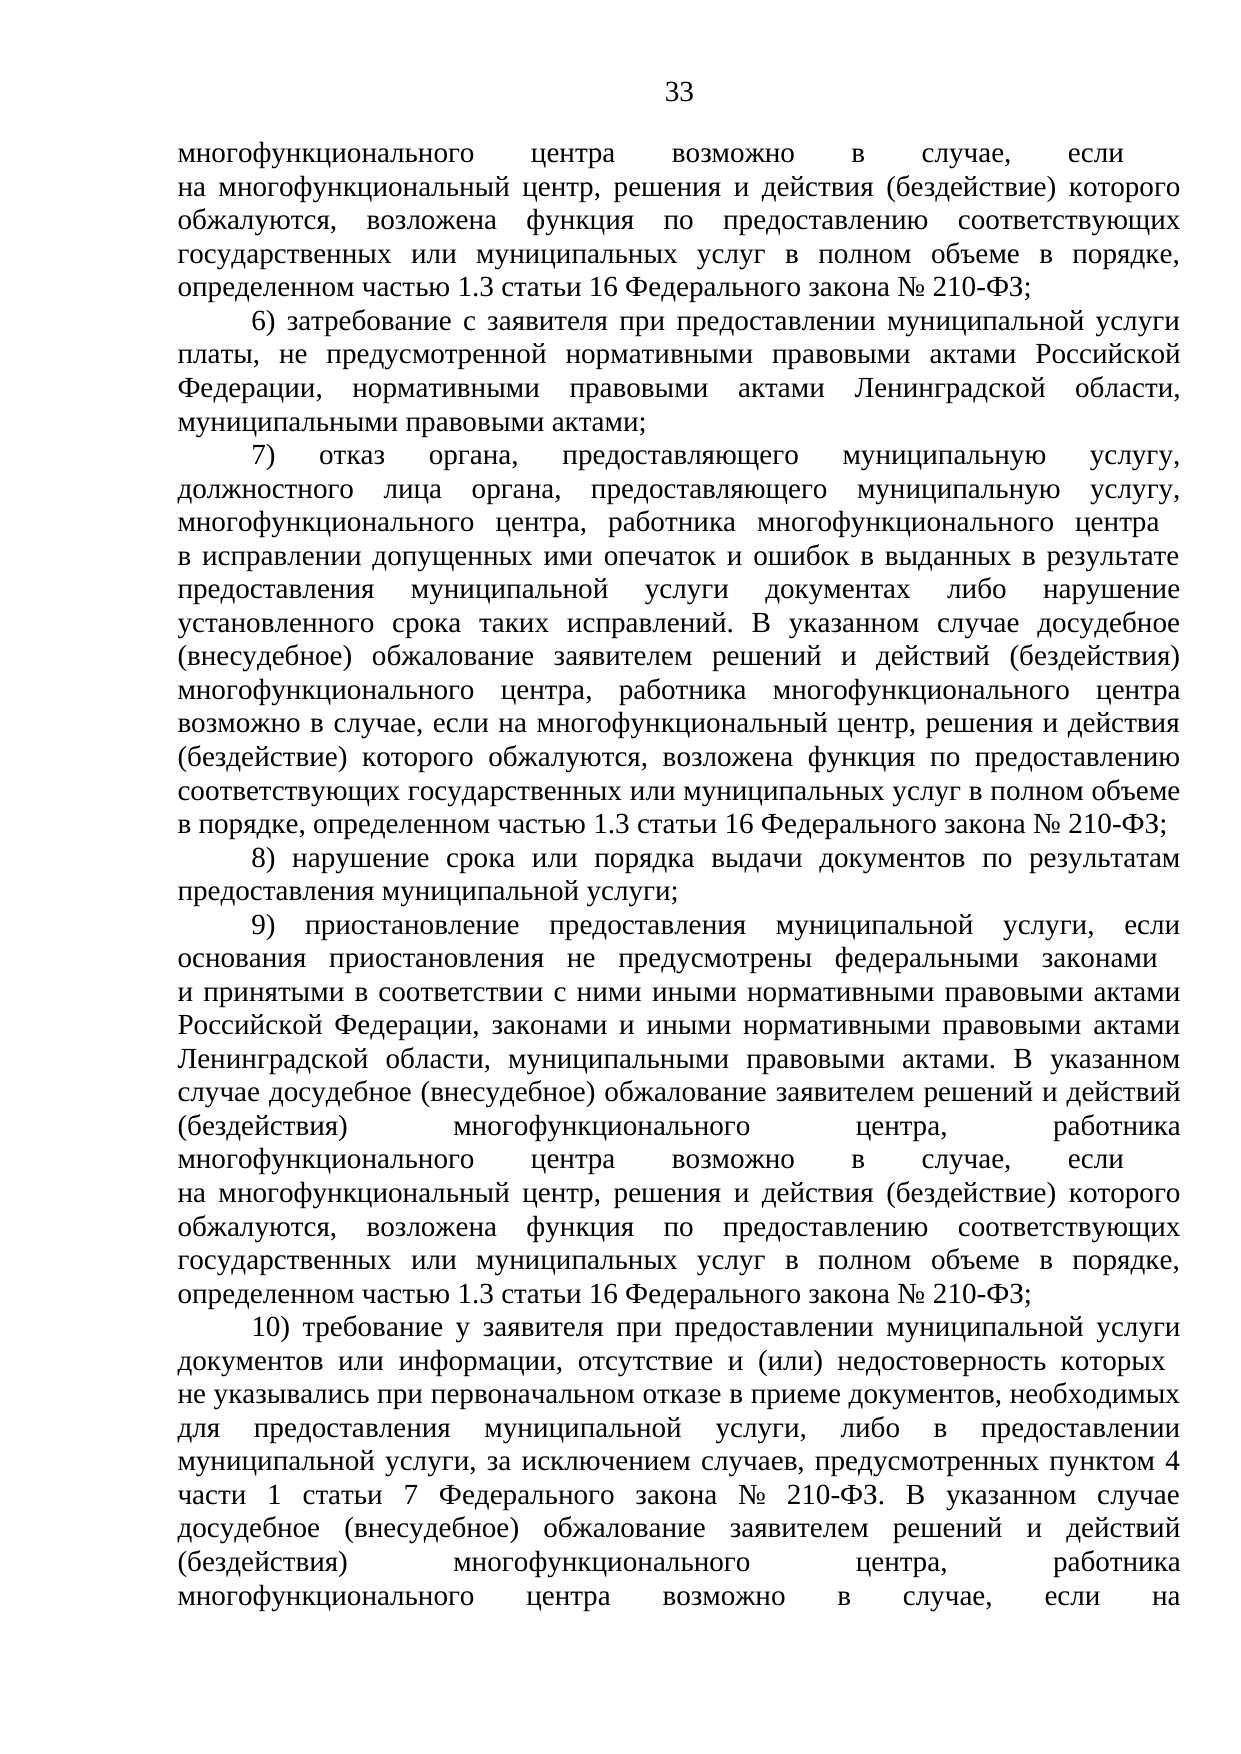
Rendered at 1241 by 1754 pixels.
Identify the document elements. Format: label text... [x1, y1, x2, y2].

text 9) приостановление предоставления муниципальной услуги, если основания приостановления не предусмотрены федеральными законами и принятыми в соответствии с ними иными нормативными правовыми актами Российской Федерации, законами и иными нормативными правовыми актами Ленинградской области, муниципальными правовыми актами. В указанном случае досудебное (внесудебное) обжалование заявителем решений и действий (бездействия) многофункционального центра, работника многофункционального центра возможно в случае, если на многофункциональный центр, решения и действия (бездействие) которого обжалуются, возложена функция по предоставлению соответствующих государственных или муниципальных услуг в полном объеме в порядке, определенном частью 1.3 статьи 16 Федерального закона № 210-ФЗ; [177, 907, 1181, 1309]
text 6) затребование с заявителя при предоставлении муниципальной услуги платы, не предусмотренной нормативными правовыми актами Российской Федерации, нормативными правовыми актами Ленинградской области, муниципальными правовыми актами; [177, 303, 1181, 437]
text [177, 135, 1181, 303]
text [177, 1309, 1181, 1611]
text 7) отказ органа, предоставляющего муниципальную услугу, должностного лица органа, предоставляющего муниципальную услугу, многофункционального центра, работника многофункционального центра в исправлении допущенных ими опечаток и ошибок в выданных в результате предоставления муниципальной услуги документах либо нарушение установленного срока таких исправлений. В указанном случае досудебное (внесудебное) обжалование заявителем решений и действий (бездействия) многофункционального центра, работника многофункционального центра возможно в случае, если на многофункциональный центр, решения и действия (бездействие) которого обжалуются, возложена функция по предоставлению соответствующих государственных или муниципальных услуг в полном объеме в порядке, определенном частью 1.3 статьи 16 Федерального закона № 210-ФЗ; [177, 437, 1181, 840]
text 8) нарушение срока или порядка выдачи документов по результатам предоставления муниципальной услуги; [177, 840, 1181, 907]
